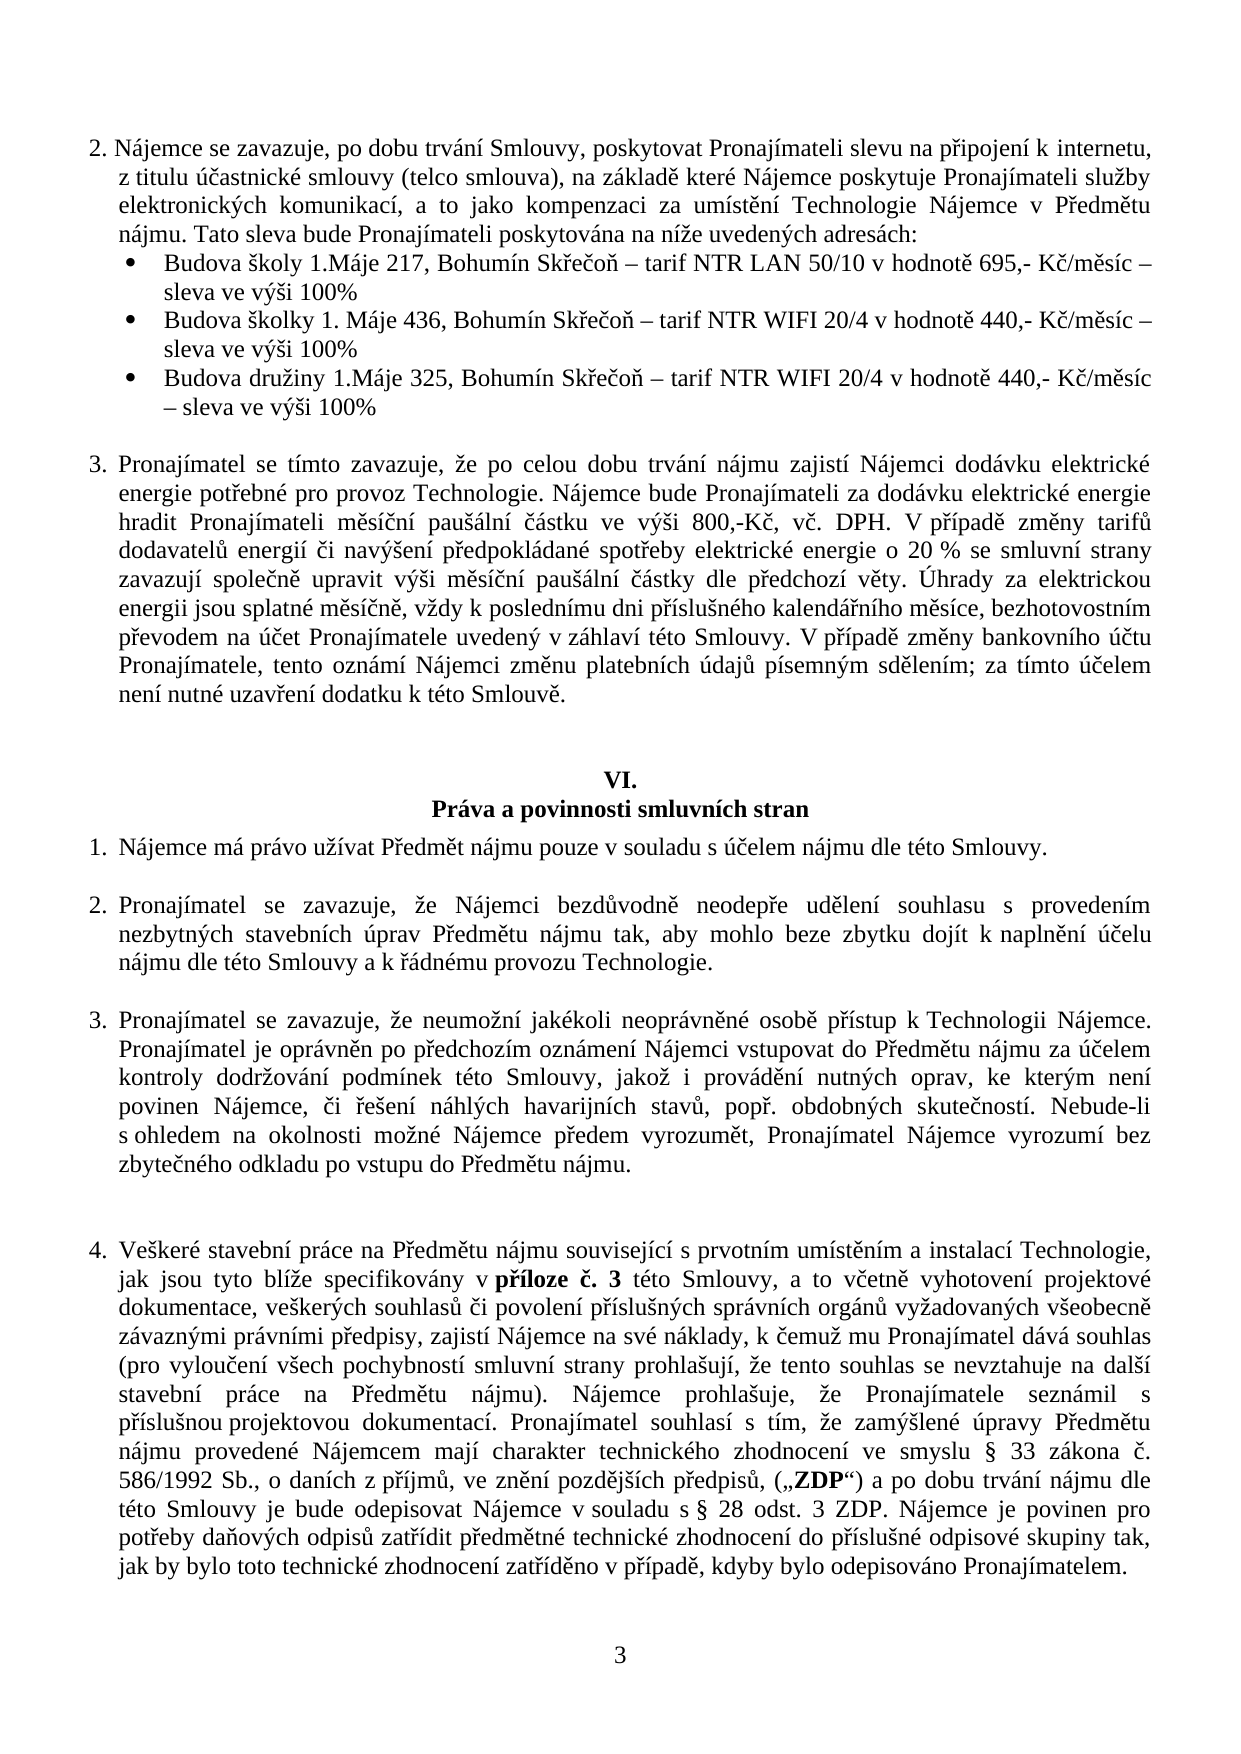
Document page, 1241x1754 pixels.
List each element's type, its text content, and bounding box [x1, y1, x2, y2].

text 3. Pronajímatel se tímto zavazuje, že po celou dobu trvání nájmu zajistí Nájemci dodávku elektrické energie potřebné pro provoz Technologie. Nájemce bude Pronajímateli za dodávku elektrické energie hradit Pronajímateli měsíční paušální částku ve výši 800,-Kč, vč. DPH. V případě změny tarifů dodavatelů energií či navýšení předpokládané spotřeby elektrické energie o 20 % se smluvní strany zavazují společně upravit výši měsíční paušální částky dle předchozí věty. Úhrady za elektrickou energii jsou splatné měsíčně, vždy k poslednímu dni příslušného kalendářního měsíce, bezhotovostním převodem na účet Pronajímatele uvedený v záhlaví této Smlouvy. V případě změny bankovního účtu Pronajímatele, tento oznámí Nájemci změnu platebních údajů písemným sdělením; za tímto účelem není nutné uzavření dodatku k této Smlouvě. [89, 449, 1152, 708]
list Pronajímatel se zavazuje, že neumožní jakékoli neoprávněné osobě přístup k Technologii Nájemce. Pronajímatel je oprávněn po předchozím oznámení Nájemci vstupovat do Předmětu nájmu za účelem kontroly dodržování podmínek této Smlouvy, jakož i provádění nutných oprav, ke kterým není povinen Nájemce, či řešení náhlých havarijních stavů, popř. obdobných skutečností. Nebude-li s ohledem na okolnosti možné Nájemce předem vyrozumět, Pronajímatel Nájemce vyrozumí bez zbytečného odkladu po vstupu do Předmětu nájmu. [89, 1005, 1152, 1177]
list Veškeré stavební práce na Předmětu nájmu související s prvotním umístěním a instalací Technologie, jak jsou tyto blíže specifikovány v příloze č. 3 této Smlouvy, a to včetně vyhotovení projektové dokumentace, veškerých souhlasů či povolení příslušných správních orgánů vyžadovaných všeobecně závaznými právními předpisy, zajistí Nájemce na své náklady, k čemuž mu Pronajímatel dává souhlas (pro vyloučení všech pochybností smluvní strany prohlašují, že tento souhlas se nevztahuje na další stavební práce na Předmětu nájmu). Nájemce prohlašuje, že Pronajímatele seznámil s příslušnou projektovou dokumentací. Pronajímatel souhlasí s tím, že zamýšlené úpravy Předmětu nájmu provedené Nájemcem mají charakter technického zhodnocení ve smyslu § 33 zákona č. 586/1992 Sb., o daních z příjmů, ve znění pozdějších předpisů, („ZDP“) a po dobu trvání nájmu dle této Smlouvy je bude odepisovat Nájemce v souladu s § 28 odst. 3 ZDP. Nájemce je povinen pro potřeby daňových odpisů zatřídit předmětné technické zhodnocení do příslušné odpisové skupiny tak, jak by bylo toto technické zhodnocení zatříděno v případě, kdyby bylo odepisováno Pronajímatelem. [89, 1235, 1152, 1580]
list Budova družiny 1.Máje 325, Bohumín Skřečoň – tarif NTR WIFI 20/4 v hodnotě 440,- Kč/měsíc – sleva ve výši 100% [126, 363, 1152, 420]
list Budova školy 1.Máje 217, Bohumín Skřečoň – tarif NTR LAN 50/10 v hodnotě 695,- Kč/měsíc – sleva ve výši 100% [126, 248, 1152, 305]
list Pronajímatel se zavazuje, že Nájemci bezdůvodně neodepře udělení souhlasu s provedením nezbytných stavebních úprav Předmětu nájmu tak, aby mohlo beze zbytku dojít k naplnění účelu nájmu dle této Smlouvy a k řádnému provozu Technologie. [89, 890, 1152, 976]
text VI. [89, 765, 1152, 794]
text 2. Nájemce se zavazuje, po dobu trvání Smlouvy, poskytovat Pronajímateli slevu na připojení k internetu, z titulu účastnické smlouvy (telco smlouva), na základě které Nájemce poskytuje Pronajímateli služby elektronických komunikací, a to jako kompenzaci za umístění Technologie Nájemce v Předmětu nájmu. Tato sleva bude Pronajímateli poskytována na níže uvedených adresách: [89, 133, 1152, 248]
list Budova školky 1. Máje 436, Bohumín Skřečoň – tarif NTR WIFI 20/4 v hodnotě 440,- Kč/měsíc – sleva ve výši 100% [126, 305, 1152, 363]
text Práva a povinnosti smluvních stran [89, 794, 1152, 823]
list Nájemce má právo užívat Předmět nájmu pouze v souladu s účelem nájmu dle této Smlouvy. [89, 832, 1152, 861]
